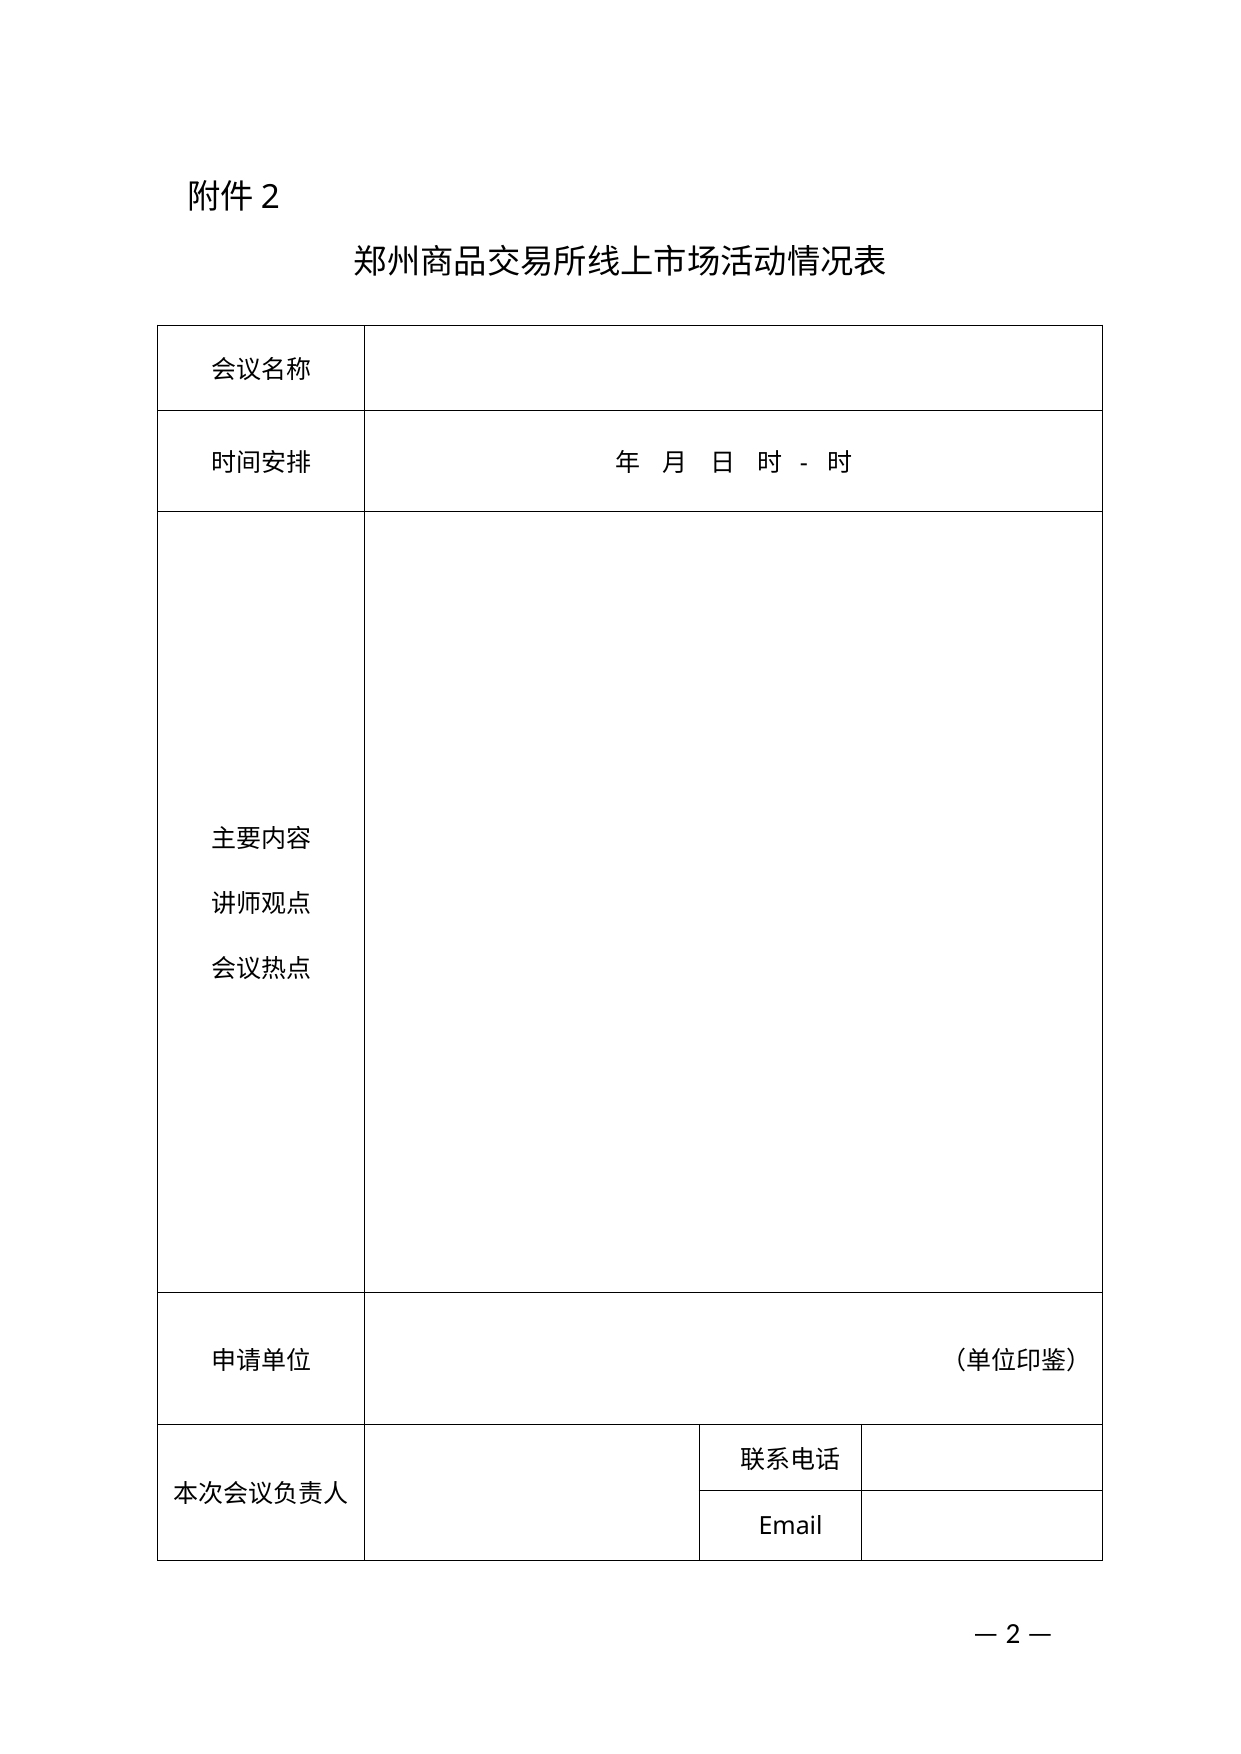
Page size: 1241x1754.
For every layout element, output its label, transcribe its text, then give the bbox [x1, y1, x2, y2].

table_cell [862, 1491, 1102, 1559]
table_cell [365, 1425, 699, 1559]
text 附件2 [187, 162, 1053, 227]
table_cell 申请单位 [158, 1293, 364, 1424]
table_header [365, 326, 1102, 410]
table_cell Email [700, 1491, 861, 1559]
table_header 会议名称 [158, 326, 364, 410]
table_cell 本次会议负责人 [158, 1425, 364, 1559]
table_cell （单位印鉴） [365, 1293, 1102, 1424]
table_cell 联系电话 [700, 1425, 861, 1490]
table_cell [365, 512, 1102, 1292]
table_cell 年 月 日 时 - 时 [365, 411, 1102, 511]
table_cell 时间安排 [158, 411, 364, 511]
text 郑州商品交易所线上市场活动情况表 [187, 227, 1053, 292]
table_cell [862, 1425, 1102, 1490]
table_cell 主要内容 讲师观点 会议热点 [158, 512, 364, 1292]
